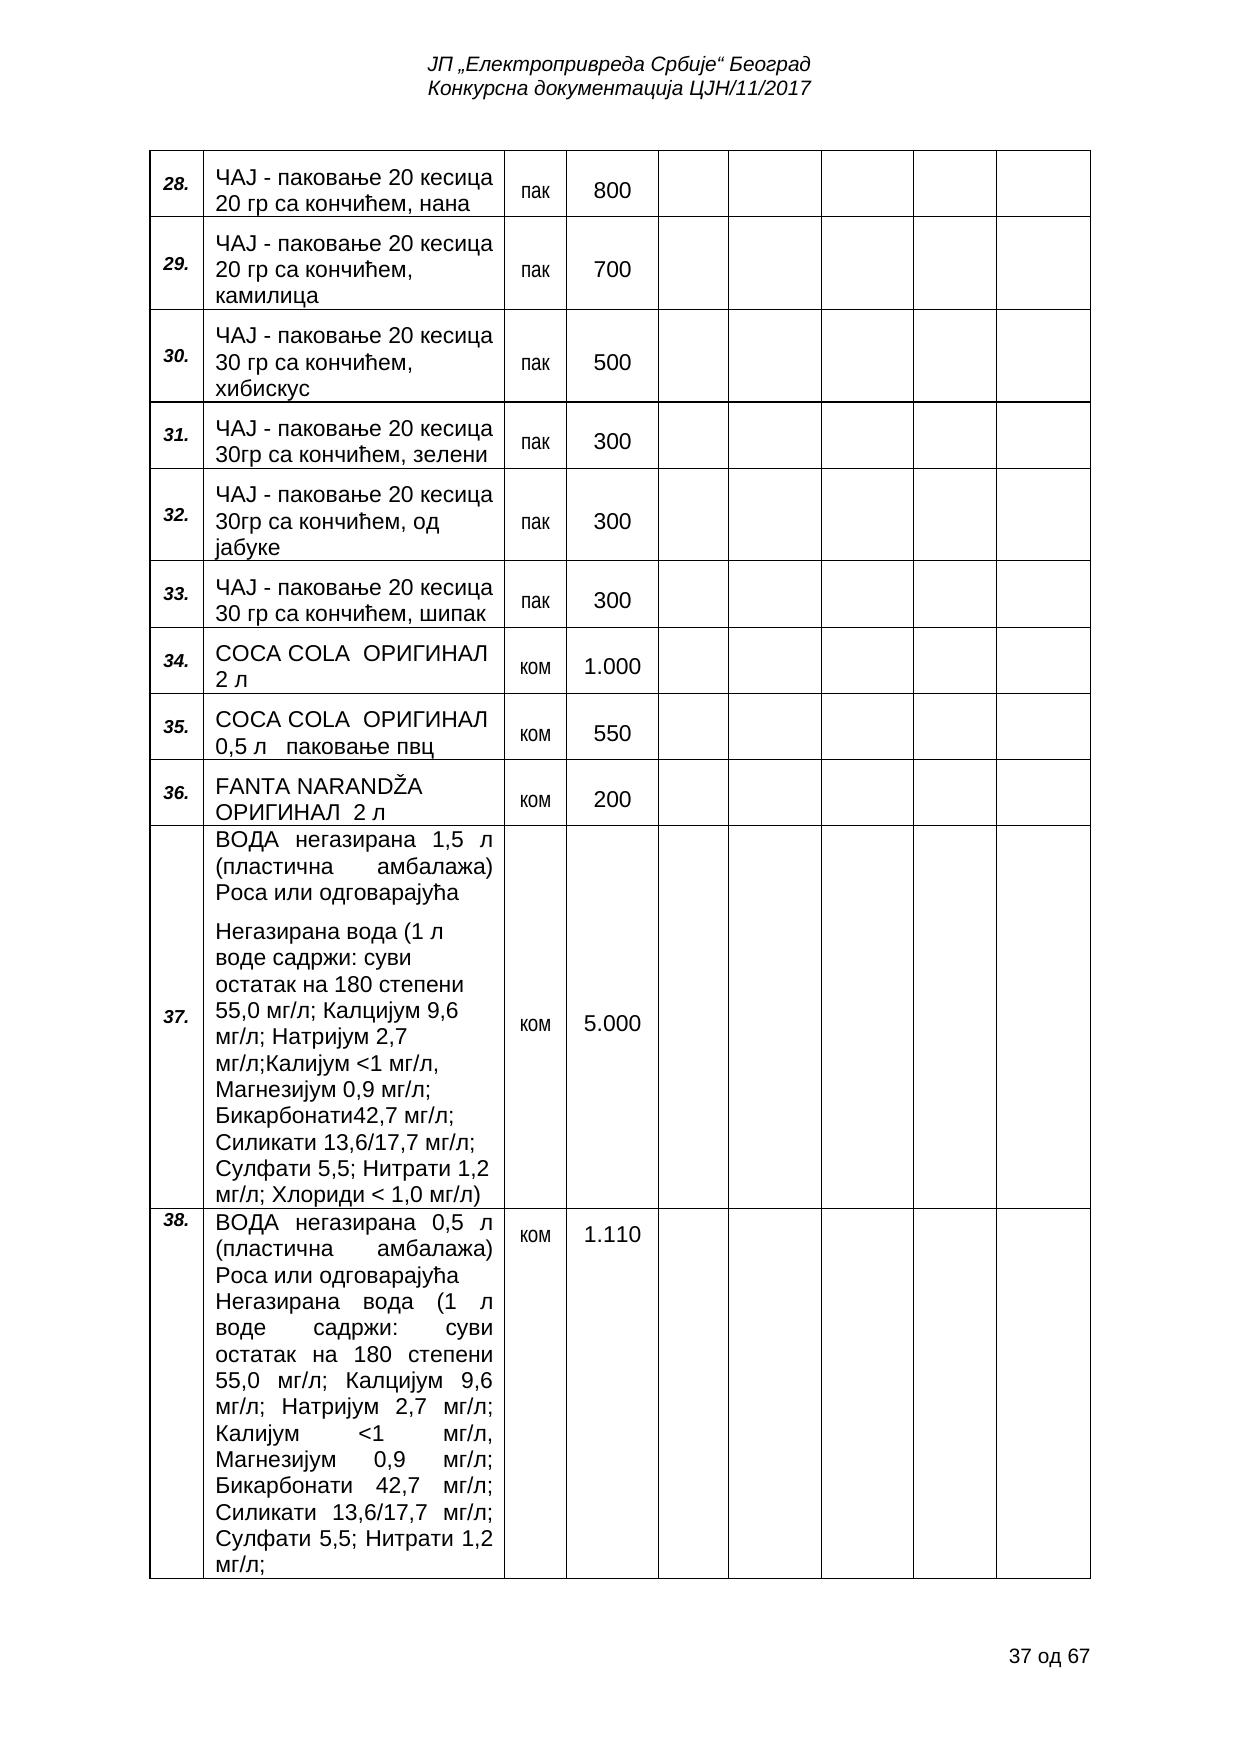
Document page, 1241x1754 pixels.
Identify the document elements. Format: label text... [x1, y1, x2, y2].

table_cell [997, 1209, 1090, 1578]
table_cell [914, 826, 996, 1208]
table_cell [659, 694, 728, 759]
table_cell ЧАЈ - паковање 20 кесица 30 гр са кончићем, хибискус [204, 310, 504, 401]
table_cell [729, 694, 821, 759]
table_cell пак [505, 403, 566, 468]
table_cell ком [505, 760, 566, 825]
table_cell [659, 217, 728, 309]
table_cell [914, 694, 996, 759]
table_cell [997, 628, 1090, 693]
table_cell [659, 826, 728, 1208]
table_cell пак [505, 469, 566, 560]
table_cell [659, 151, 728, 216]
table_cell 1.110 [567, 1209, 658, 1578]
table_cell [659, 628, 728, 693]
table_cell [822, 1209, 913, 1578]
table_cell 32. [151, 469, 203, 560]
table_cell [729, 403, 821, 468]
table_cell [997, 694, 1090, 759]
table_cell [914, 628, 996, 693]
table_cell [659, 1209, 728, 1578]
table_cell [822, 694, 913, 759]
table_cell 5.000 [567, 826, 658, 1208]
table_cell 800 [567, 151, 658, 216]
table_cell 29. [151, 217, 203, 309]
table_cell [997, 310, 1090, 401]
table_cell 28. [151, 151, 203, 216]
table_cell [729, 628, 821, 693]
table_cell пак [505, 217, 566, 309]
table_cell [659, 403, 728, 468]
table_cell ЧАЈ - паковање 20 кесица 20 гр са кончићем, камилица [204, 217, 504, 309]
table_cell пак [505, 310, 566, 401]
table_cell [997, 403, 1090, 468]
table_cell COCA COLA ОРИГИНАЛ 0,5 л паковање пвц [204, 694, 504, 759]
table_cell [914, 760, 996, 825]
table_cell 35. [151, 694, 203, 759]
table_cell [822, 217, 913, 309]
table_cell [729, 826, 821, 1208]
table_cell [729, 760, 821, 825]
table_cell [997, 469, 1090, 560]
table_cell [997, 151, 1090, 216]
table_cell [914, 310, 996, 401]
table_cell 1.000 [567, 628, 658, 693]
table_cell ЧАЈ - паковање 20 кесица 20 гр са кончићем, нана [204, 151, 504, 216]
table_cell ком [505, 628, 566, 693]
table_cell [997, 760, 1090, 825]
table_cell 300 [567, 403, 658, 468]
table_cell 31. [151, 403, 203, 468]
table_cell [659, 469, 728, 560]
table_cell [659, 760, 728, 825]
table_cell [729, 310, 821, 401]
table_cell ЧАЈ - паковање 20 кесица 30 гр са кончићем, шипак [204, 561, 504, 627]
table_cell [659, 310, 728, 401]
table_cell 700 [567, 217, 658, 309]
table_cell 33. [151, 561, 203, 627]
table_cell [997, 826, 1090, 1208]
table_cell 300 [567, 561, 658, 627]
table_cell [729, 561, 821, 627]
table_cell 34. [151, 628, 203, 693]
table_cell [204, 1209, 504, 1578]
table_cell ком [505, 694, 566, 759]
table_cell [822, 760, 913, 825]
table_cell FANTA NARANDŽA ОРИГИНАЛ 2 л [204, 760, 504, 825]
table_cell ЧАЈ - паковање 20 кесица 30гр са кончићем, зелени [204, 403, 504, 468]
table_cell пак [505, 561, 566, 627]
table_cell 38. [151, 1209, 203, 1578]
table_cell 37. [151, 826, 203, 1208]
table_cell 200 [567, 760, 658, 825]
table_cell [729, 469, 821, 560]
table_cell 36. [151, 760, 203, 825]
table_cell [659, 561, 728, 627]
table_cell 30. [151, 310, 203, 401]
table_cell [729, 217, 821, 309]
table_cell [997, 561, 1090, 627]
table_cell 500 [567, 310, 658, 401]
table_cell [997, 217, 1090, 309]
table_cell ЧАЈ - паковање 20 кесица 30гр са кончићем, од јабуке [204, 469, 504, 560]
table_cell [914, 1209, 996, 1578]
table_cell [822, 826, 913, 1208]
table_cell 300 [567, 469, 658, 560]
table_cell [729, 1209, 821, 1578]
table_cell [822, 561, 913, 627]
table_cell пак [505, 151, 566, 216]
table_cell [822, 151, 913, 216]
table_cell [914, 151, 996, 216]
table_cell [914, 403, 996, 468]
table_cell ВОДА негазирана 1,5 л (пластична амбалажа) Роса или одговарајућа Негазирана вода (1 л воде садржи: суви остатак на 180 степени 55,0 мг/л; Калцијум 9,6 мг/л; Натријум 2,7 мг/л;Калијум <1 мг/л, Магнезијум 0,9 мг/л; Бикарбонати42,7 мг/л; Силикати 13,6/17,7 мг/л; Сулфати 5,5; Нитрати 1,2 мг/л; Хлориди < 1,0 мг/л) [204, 826, 504, 1208]
table_cell [729, 151, 821, 216]
table_cell [914, 469, 996, 560]
table_cell [822, 310, 913, 401]
table_cell ком [505, 826, 566, 1208]
table_cell [822, 403, 913, 468]
table_cell [822, 628, 913, 693]
table_cell 550 [567, 694, 658, 759]
table_cell ком [505, 1209, 566, 1578]
table_cell COCA COLA ОРИГИНАЛ 2 л [204, 628, 504, 693]
table_cell [914, 561, 996, 627]
table_cell [822, 469, 913, 560]
table_cell [914, 217, 996, 309]
